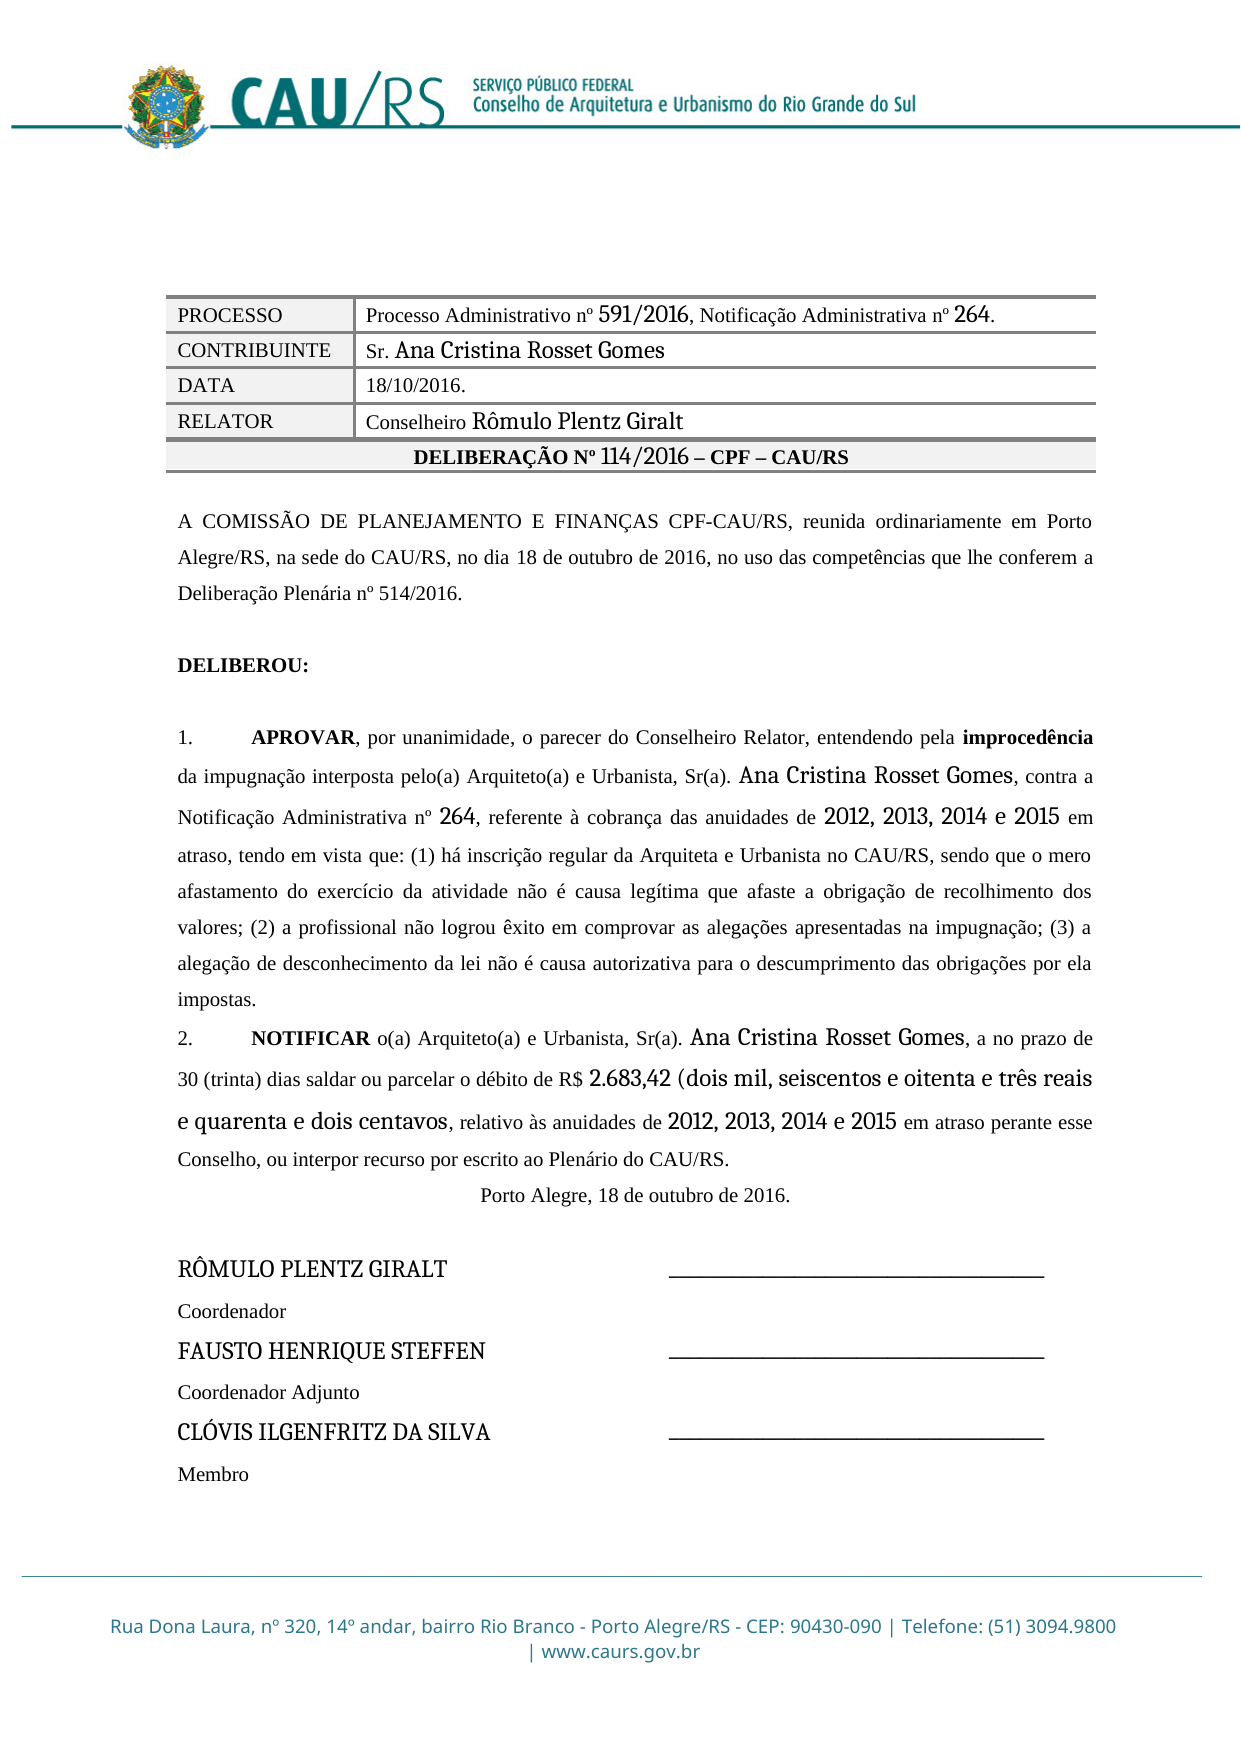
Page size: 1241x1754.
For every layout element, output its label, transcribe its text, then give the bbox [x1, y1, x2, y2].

table_cell Coordenador Adjunto [166, 1337, 658, 1418]
table_cell Conselheiro [356, 405, 1096, 437]
picture [11, 0, 1241, 160]
table_cell ____________________________________ [658, 1418, 1093, 1500]
table_header PROCESSO [166, 299, 353, 331]
table_header ____________________________________ [658, 1255, 1093, 1337]
list APROVAR, por unanimidade, o parecer do Conselheiro Relator, entendendo pela improcedência da impugnação interposta pelo(a) Arquiteto(a) e Urbanista, Sr(a). , contra a Notificação Administrativa nº , referente à cobrança das anuidades de em atraso, tendo em vista [177, 725, 1093, 1011]
text DELIBEROU: [177, 653, 1093, 677]
table_cell Membro [166, 1418, 658, 1500]
list NOTIFICAR o(a) Arquiteto(a) e Urbanista, Sr(a). , a no prazo de 30 (trinta) dias saldar ou parcelar o débito de R$ , relativo às anuidades de em atraso perante esse Conselho, ou interpor recurso por escrito ao Plenário do CAU/RS. [177, 1023, 1093, 1171]
table_cell RELATOR [166, 405, 353, 437]
table_cell Sr. [356, 334, 1096, 366]
table_header Processo Administrativo nº , Notificação Administrativa nº . [356, 299, 1096, 331]
table_cell DELIBERAÇÃO Nº – CPF – CAU/RS [166, 442, 1096, 469]
text A COMISSÃO DE PLANEJAMENTO E FINANÇAS CPF-CAU/RS, reunida ordinariamente em Porto Alegre/RS, na sede do CAU/RS, no dia , no uso das competências que lhe conferem a Deliberação Plenária nº 514/2016. [177, 509, 1093, 605]
table_header Coordenador [166, 1255, 658, 1337]
table_cell DATA [166, 369, 353, 402]
table_cell CONTRIBUINTE [166, 334, 353, 366]
text Porto Alegre, . [177, 1183, 1093, 1207]
table_cell . [356, 369, 1096, 402]
table_cell ____________________________________ [658, 1337, 1093, 1418]
